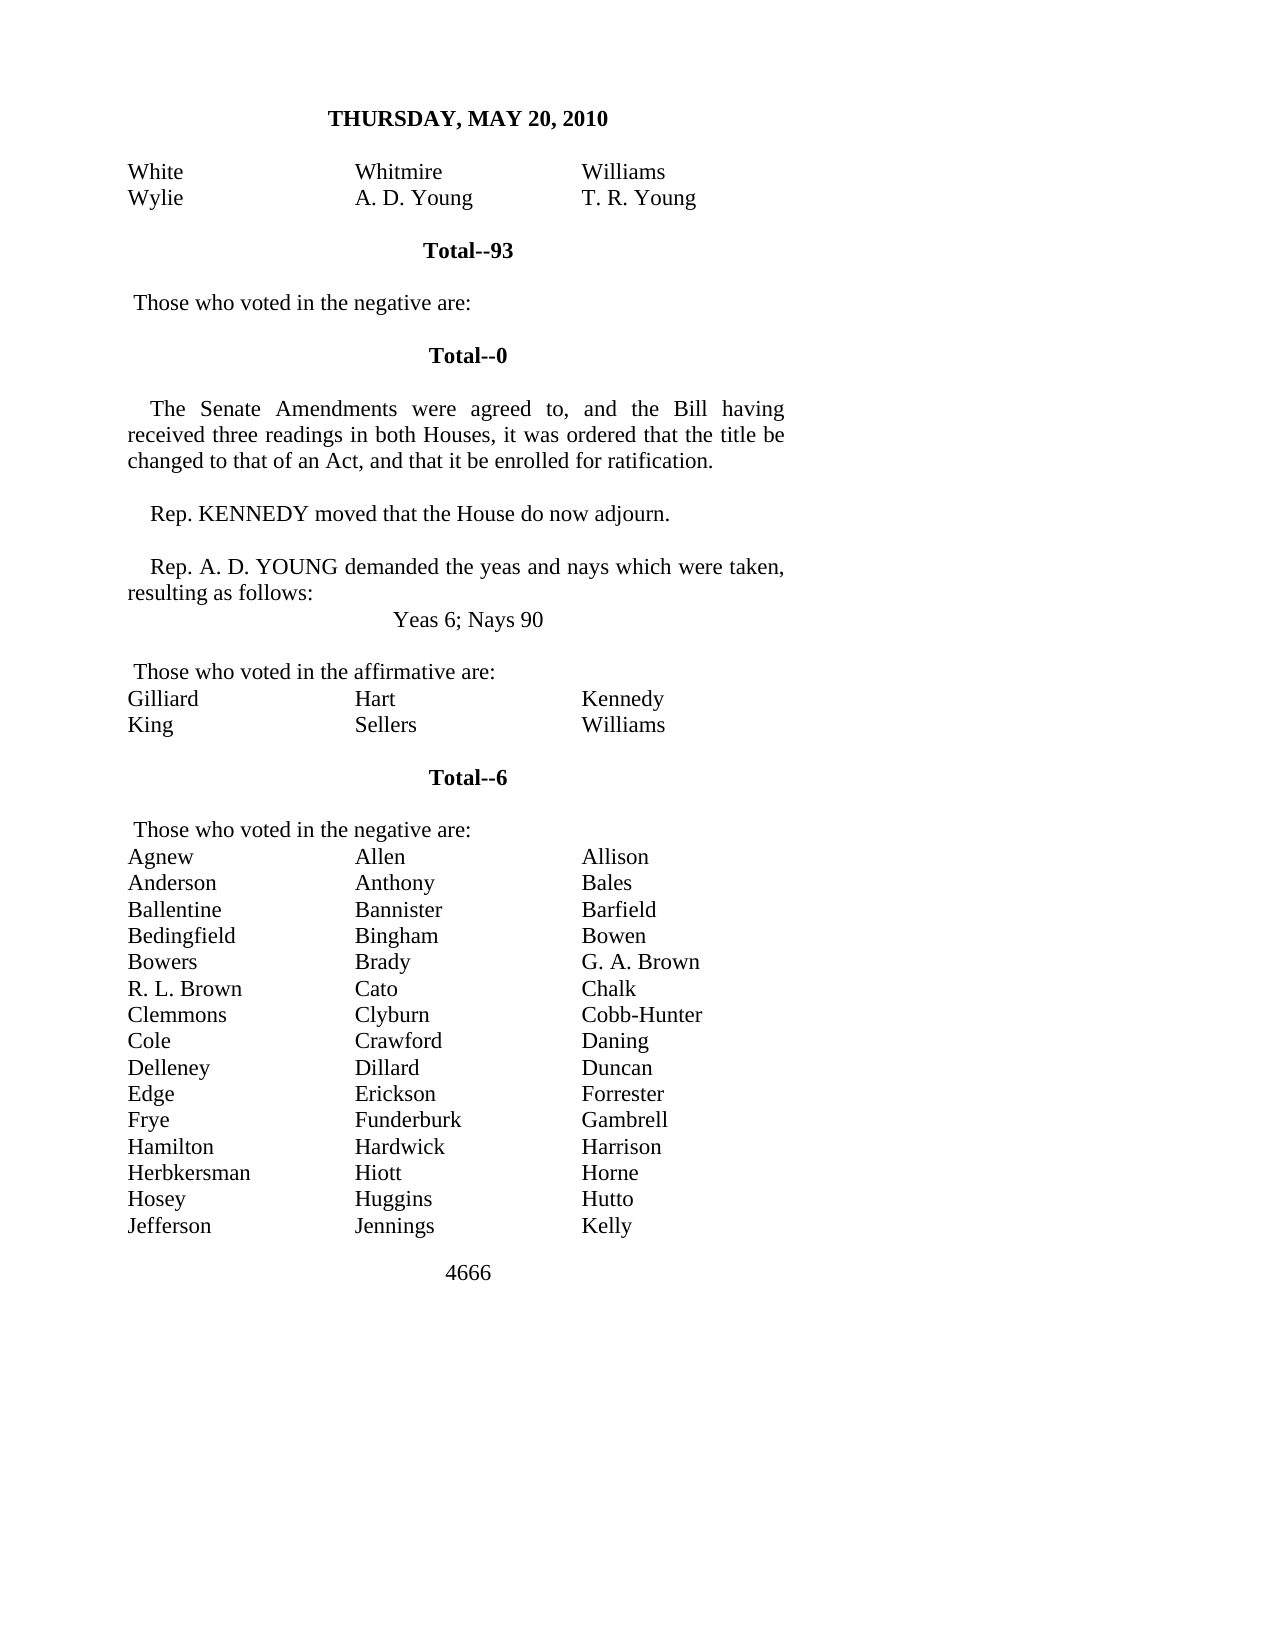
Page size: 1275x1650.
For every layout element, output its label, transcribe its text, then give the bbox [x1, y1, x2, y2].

table_cell Daning [570, 1028, 797, 1054]
table_cell Hutto [570, 1186, 797, 1212]
table_cell Hosey [116, 1186, 343, 1212]
table_cell Bales [570, 869, 797, 896]
table_cell Frye [116, 1106, 343, 1133]
table_cell Herbkersman [116, 1159, 343, 1186]
table_cell Clemmons [116, 1001, 343, 1027]
table_cell Bowen [570, 922, 797, 948]
table_cell Bingham [343, 922, 570, 948]
table_cell Funderburk [343, 1106, 570, 1133]
table_cell Harrison [570, 1133, 797, 1159]
table_header Kennedy [570, 685, 797, 711]
table_cell Edge [116, 1080, 343, 1106]
table_header Gilliard [116, 685, 343, 711]
text Those who voted in the affirmative are: [127, 658, 786, 685]
table_cell King [116, 711, 343, 737]
table_cell Chalk [570, 975, 797, 1001]
text Rep. KENNEDY moved that the House do now adjourn. [127, 500, 786, 527]
table_cell Huggins [343, 1186, 570, 1212]
table_cell R. L. Brown [116, 975, 343, 1001]
table_cell Barfield [570, 896, 797, 922]
table_cell Gambrell [570, 1106, 797, 1133]
table_cell Hamilton [116, 1133, 343, 1159]
table_header Allen [343, 843, 570, 869]
table_cell Cato [343, 975, 570, 1001]
table_cell Bannister [343, 896, 570, 922]
table_cell Williams [570, 158, 797, 184]
table_cell White [116, 158, 343, 184]
text Total--6 [127, 764, 786, 790]
table_cell Ballentine [116, 896, 343, 922]
table_cell Cole [116, 1028, 343, 1054]
table_cell Cobb-Hunter [570, 1001, 797, 1027]
table_cell G. A. Brown [570, 948, 797, 975]
table_cell Anthony [343, 869, 570, 896]
table_cell T. R. Young [570, 184, 797, 210]
text The Senate Amendments were agreed to, and the Bill having received three readings in both Houses, it was ordered that the title be changed to that of an Act, and that it be enrolled for ratification. [127, 395, 786, 474]
table_cell Hiott [343, 1159, 570, 1186]
table_cell Bowers [116, 948, 343, 975]
table_cell Jennings [343, 1212, 570, 1238]
table_cell Horne [570, 1159, 797, 1186]
table_cell Clyburn [343, 1001, 570, 1027]
text Yeas 6; Nays 90 [127, 606, 786, 632]
table_cell Jefferson [116, 1212, 343, 1238]
table_cell Delleney [116, 1054, 343, 1080]
table_cell Wylie [116, 184, 343, 210]
table_header Hart [343, 685, 570, 711]
table_cell Dillard [343, 1054, 570, 1080]
table_cell A. D. Young [343, 184, 570, 210]
text Those who voted in the negative are: [127, 289, 786, 316]
table_cell Kelly [570, 1212, 797, 1238]
text Rep. A. D. YOUNG demanded the yeas and nays which were taken, resulting as follows: [127, 553, 786, 606]
table_header Allison [570, 843, 797, 869]
table_cell Erickson [343, 1080, 570, 1106]
table_cell Anderson [116, 869, 343, 896]
table_cell Brady [343, 948, 570, 975]
table_header Agnew [116, 843, 343, 869]
table_cell Forrester [570, 1080, 797, 1106]
table_cell Whitmire [343, 158, 570, 184]
table_cell Williams [570, 711, 797, 737]
text Those who voted in the negative are: [127, 817, 786, 843]
text Total--93 [127, 237, 786, 263]
table_cell Sellers [343, 711, 570, 737]
table_cell Hardwick [343, 1133, 570, 1159]
text Total--0 [127, 342, 786, 368]
table_cell Bedingfield [116, 922, 343, 948]
table_cell Crawford [343, 1028, 570, 1054]
table_cell Duncan [570, 1054, 797, 1080]
